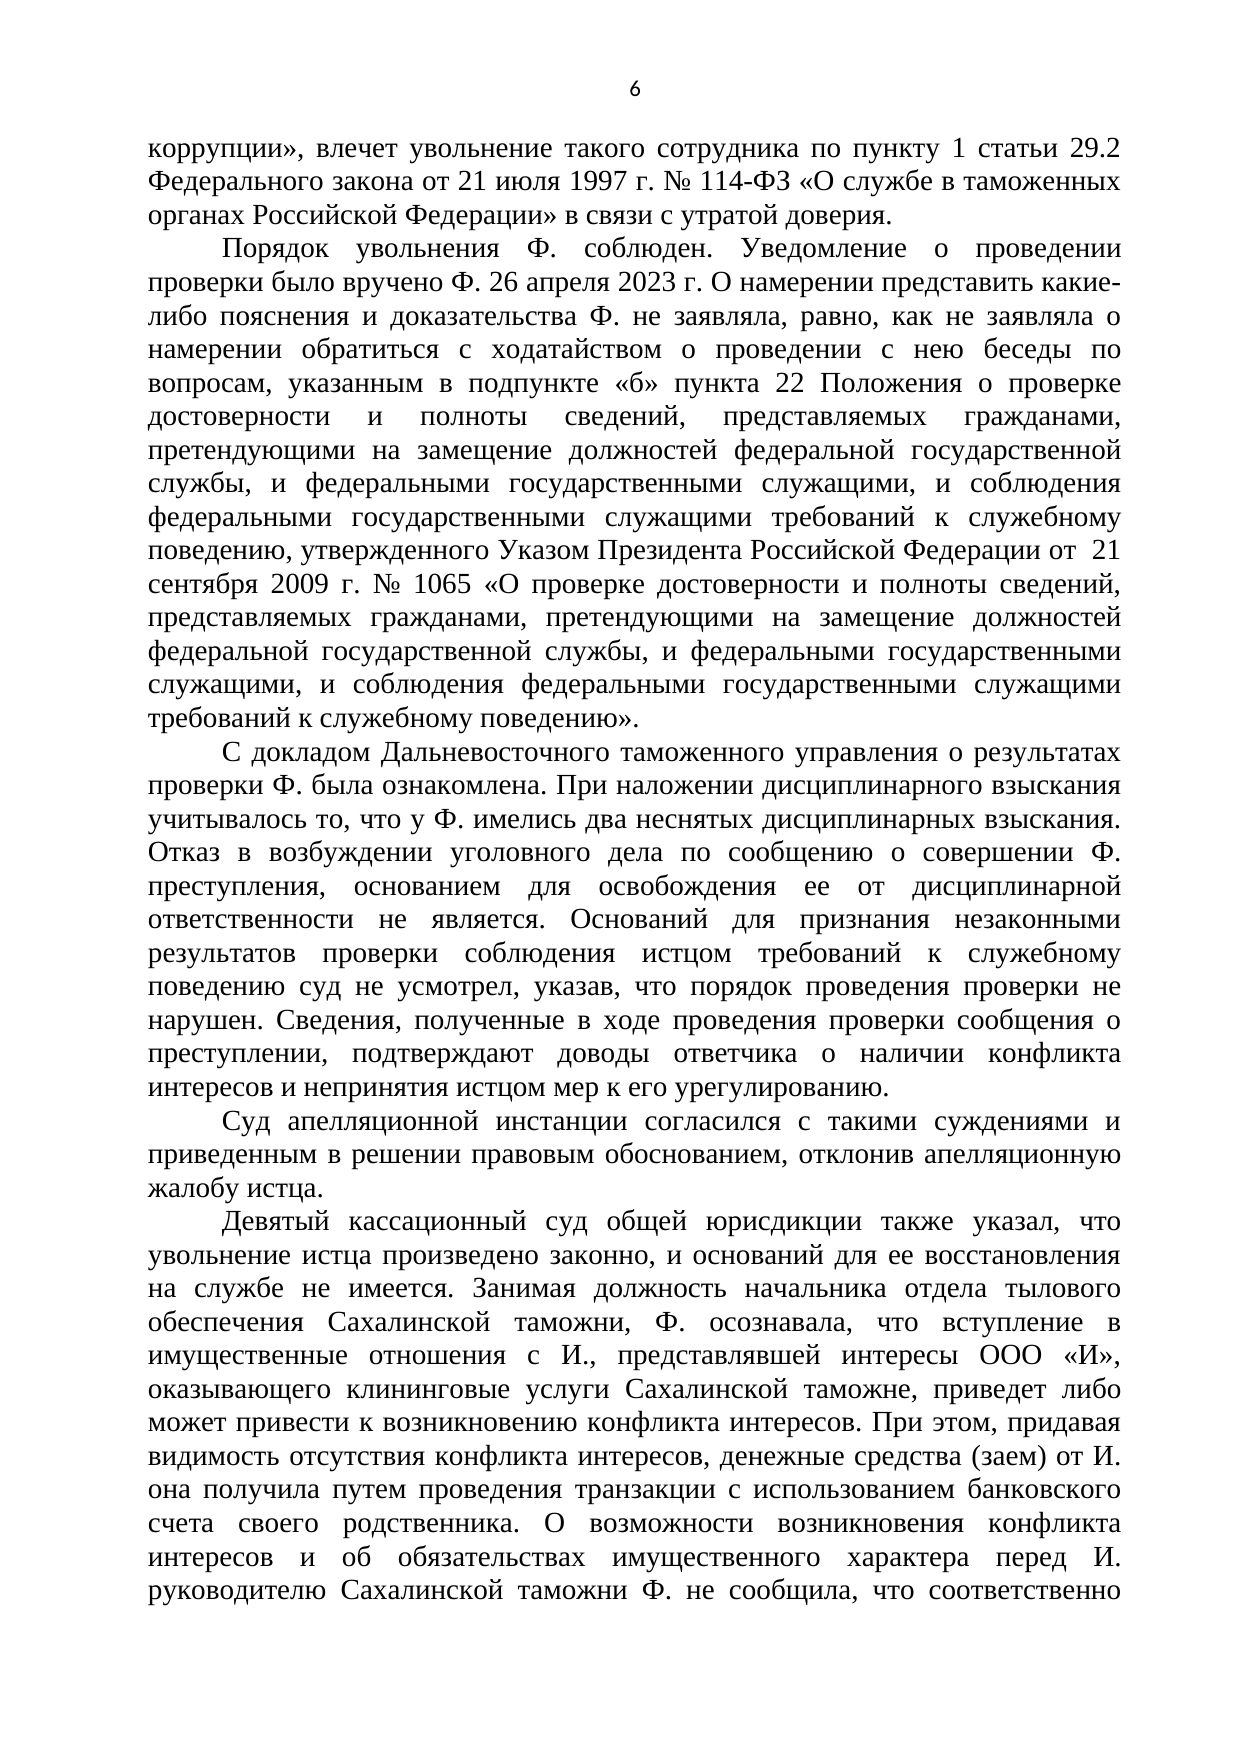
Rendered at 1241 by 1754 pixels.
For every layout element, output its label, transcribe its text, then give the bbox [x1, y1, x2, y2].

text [148, 130, 1122, 231]
text Порядок увольнения Ф. соблюден. Уведомление о проведении проверки было вручено Ф. 26 апреля 2023 г. О намерении представить какие-либо пояснения и доказательства Ф. не заявляла, равно, как не заявляла о намерении обратиться с ходатайством о проведении с нею беседы по вопросам, указанным в подпункте «б» пункта 22 Положения о проверке достоверности и полноты сведений, представляемых гражданами, претендующими на замещение должностей федеральной государственной службы, и федеральными государственными служащими, и соблюдения федеральными государственными служащими требований к служебному поведению, утвержденного Указом Президента Российской Федерации от 21 сентября 2009 г. № 1065 «О проверке достоверности и полноты сведений, представляемых гражданами, претендующими на замещение должностей федеральной государственной службы, и федеральными государственными служащими, и соблюдения федеральными государственными служащими требований к служебному поведению». [148, 231, 1122, 734]
text С докладом Дальневосточного таможенного управления о результатах проверки Ф. была ознакомлена. При наложении дисциплинарного взыскания учитывалось то, что у Ф. имелись два неснятых дисциплинарных взыскания. Отказ в возбуждении уголовного дела по сообщению о совершении Ф. преступления, основанием для освобождения ее от дисциплинарной ответственности не является. Оснований для признания незаконными результатов проверки соблюдения истцом требований к служебному поведению суд не усмотрел, указав, что порядок проведения проверки не нарушен. Сведения, полученные в ходе проведения проверки сообщения о преступлении, подтверждают доводы ответчика о наличии конфликта интересов и непринятия истцом мер к его урегулированию. [148, 734, 1122, 1103]
text Суд апелляционной инстанции согласился с такими суждениями и приведенным в решении правовым обоснованием, отклонив апелляционную жалобу истца. [148, 1103, 1122, 1203]
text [148, 1203, 1122, 1606]
